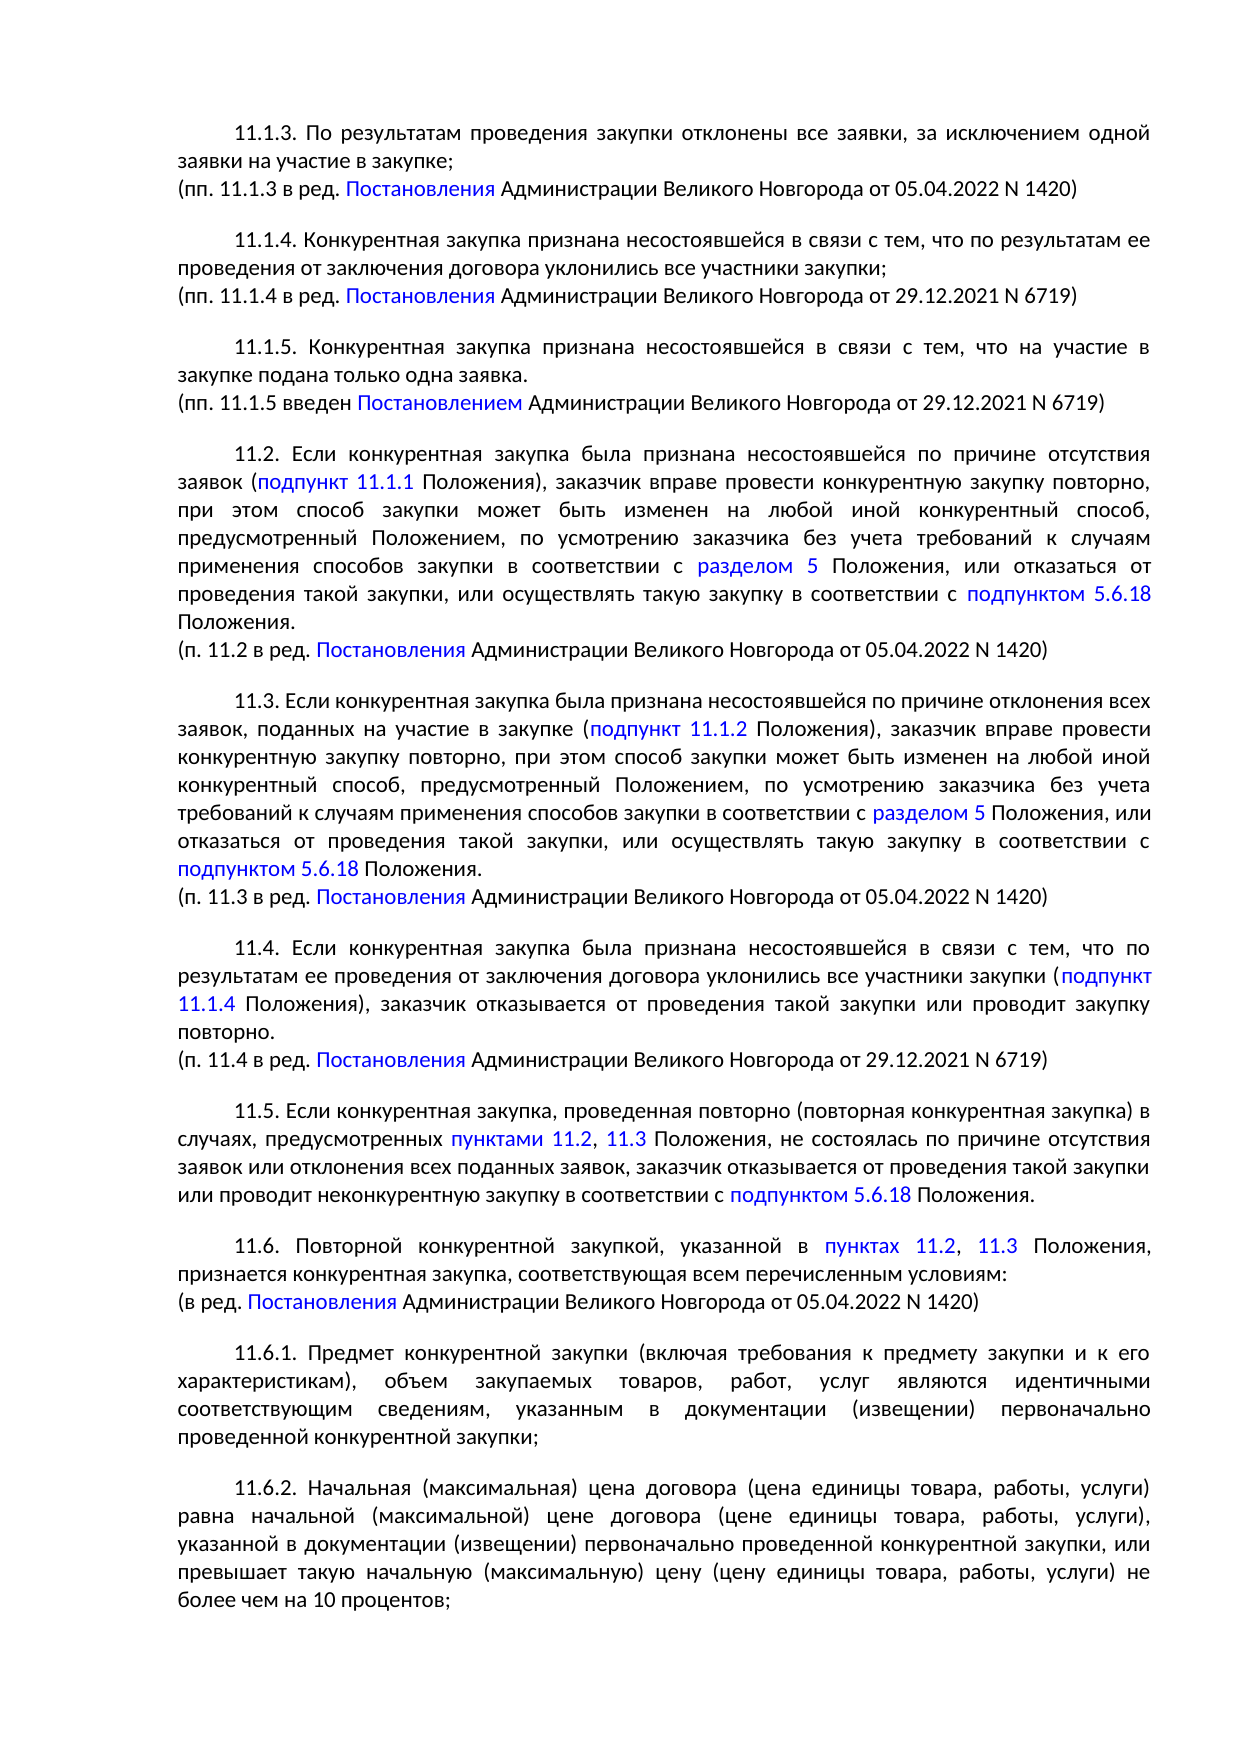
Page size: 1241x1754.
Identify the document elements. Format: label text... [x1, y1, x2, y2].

text 11.3. Если конкурентная закупка была признана несостоявшейся по причине отклонения всех заявок, поданных на участие в закупке (подпункт 11.1.2 Положения), заказчик вправе провести конкурентную закупку повторно, при этом способ закупки может быть изменен на любой иной конкурентный способ, предусмотренный Положением, по усмотрению заказчика без учета требований к случаям применения способов закупки в соответствии с разделом 5 Положения, или отказаться от проведения такой закупки, или осуществлять такую закупку в соответствии с подпунктом 5.6.18 Положения. [177, 686, 1152, 882]
text (пп. 11.1.5 введен Постановлением Администрации Великого Новгорода от 29.12.2021 N 6719) [177, 388, 1152, 416]
text 11.4. Если конкурентная закупка была признана несостоявшейся в связи с тем, что по результатам ее проведения от заключения договора уклонились все участники закупки (подпункт 11.1.4 Положения), заказчик отказывается от проведения такой закупки или проводит закупку повторно. [177, 933, 1152, 1045]
text 11.6. Повторной конкурентной закупкой, указанной в пунктах 11.2, 11.3 Положения, признается конкурентная закупка, соответствующая всем перечисленным условиям: [177, 1231, 1152, 1287]
text (пп. 11.1.4 в ред. Постановления Администрации Великого Новгорода от 29.12.2021 N 6719) [177, 281, 1152, 309]
text 11.1.5. Конкурентная закупка признана несостоявшейся в связи с тем, что на участие в закупке подана только одна заявка. [177, 332, 1152, 388]
text 11.6.1. Предмет конкурентной закупки (включая требования к предмету закупки и к его характеристикам), объем закупаемых товаров, работ, услуг являются идентичными соответствующим сведениям, указанным в документации (извещении) первоначально проведенной конкурентной закупки; [177, 1338, 1152, 1450]
text 11.6.2. Начальная (максимальная) цена договора (цена единицы товара, работы, услуги) равна начальной (максимальной) цене договора (цене единицы товара, работы, услуги), указанной в документации (извещении) первоначально проведенной конкурентной закупки, или превышает такую начальную (максимальную) цену (цену единицы товара, работы, услуги) не более чем на 10 процентов; [177, 1473, 1152, 1613]
text 11.5. Если конкурентная закупка, проведенная повторно (повторная конкурентная закупка) в случаях, предусмотренных пунктами 11.2, 11.3 Положения, не состоялась по причине отсутствия заявок или отклонения всех поданных заявок, заказчик отказывается от проведения такой закупки или проводит неконкурентную закупку в соответствии с подпунктом 5.6.18 Положения. [177, 1096, 1152, 1208]
text 11.2. Если конкурентная закупка была признана несостоявшейся по причине отсутствия заявок (подпункт 11.1.1 Положения), заказчик вправе провести конкурентную закупку повторно, при этом способ закупки может быть изменен на любой иной конкурентный способ, предусмотренный Положением, по усмотрению заказчика без учета требований к случаям применения способов закупки в соответствии с разделом 5 Положения, или отказаться от проведения такой закупки, или осуществлять такую закупку в соответствии с подпунктом 5.6.18 Положения. [177, 439, 1152, 635]
text (п. 11.3 в ред. Постановления Администрации Великого Новгорода от 05.04.2022 N 1420) [177, 882, 1152, 910]
text (в ред. Постановления Администрации Великого Новгорода от 05.04.2022 N 1420) [177, 1287, 1152, 1315]
text (пп. 11.1.3 в ред. Постановления Администрации Великого Новгорода от 05.04.2022 N 1420) [177, 174, 1152, 202]
text 11.1.4. Конкурентная закупка признана несостоявшейся в связи с тем, что по результатам ее проведения от заключения договора уклонились все участники закупки; [177, 225, 1152, 281]
text 11.1.3. По результатам проведения закупки отклонены все заявки, за исключением одной заявки на участие в закупке; [177, 118, 1152, 174]
text (п. 11.2 в ред. Постановления Администрации Великого Новгорода от 05.04.2022 N 1420) [177, 635, 1152, 663]
text (п. 11.4 в ред. Постановления Администрации Великого Новгорода от 29.12.2021 N 6719) [177, 1045, 1152, 1073]
